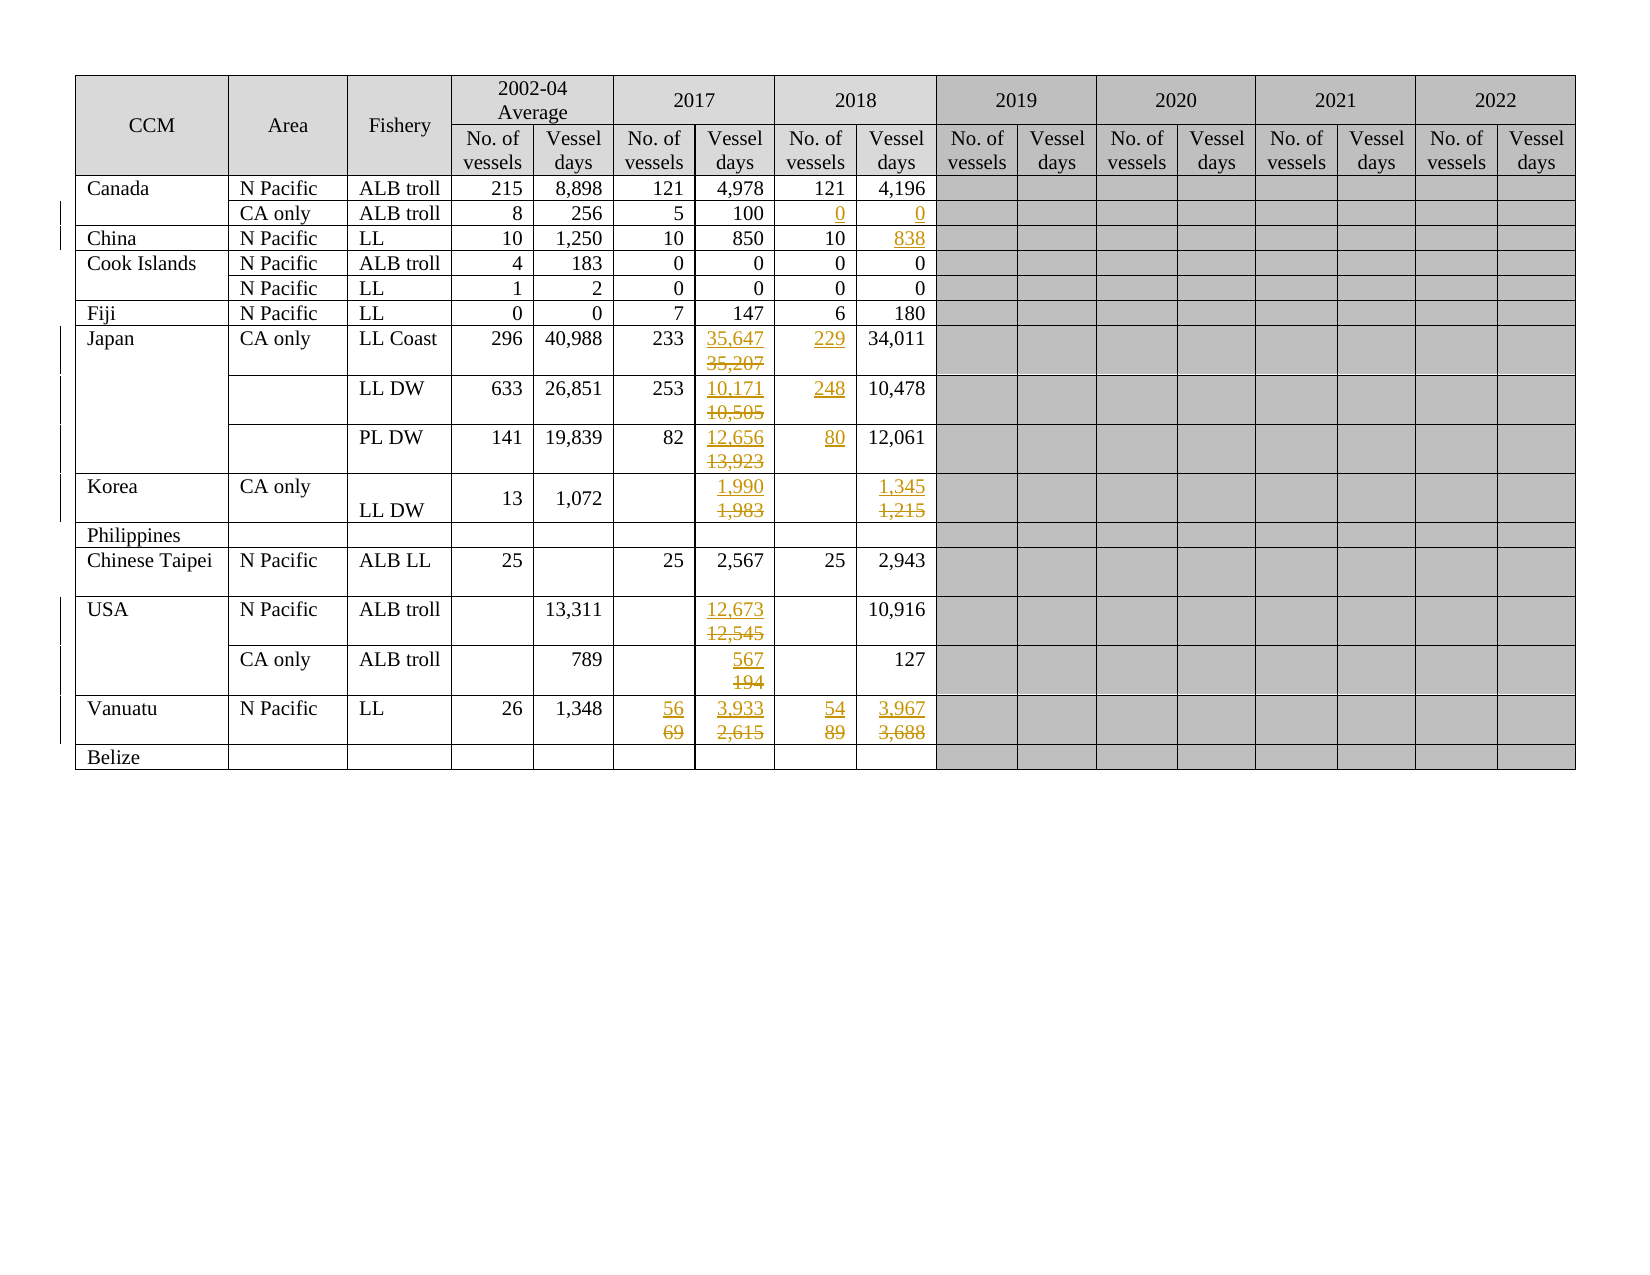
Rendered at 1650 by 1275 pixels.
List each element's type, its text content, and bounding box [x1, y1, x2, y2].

table_cell Japan [76, 326, 228, 473]
table_cell [1498, 597, 1575, 645]
table_cell [775, 326, 856, 374]
table_cell No. of vessels [614, 125, 694, 175]
table_cell [937, 276, 1017, 300]
table_cell [1178, 326, 1255, 374]
table_cell [1338, 696, 1415, 744]
table_cell [348, 523, 451, 547]
table_cell [696, 425, 774, 473]
table_cell No. of vessels [1097, 125, 1177, 175]
table_cell [1178, 376, 1255, 424]
table_cell [857, 745, 936, 769]
table_cell [775, 523, 856, 547]
table_header 2021 [1256, 76, 1415, 124]
table_header 2017 [614, 76, 774, 124]
table_cell [775, 696, 856, 744]
table_cell [775, 597, 856, 645]
table_cell [1416, 696, 1497, 744]
table_cell [1018, 326, 1096, 374]
table_cell 183 [534, 251, 613, 275]
table_cell 2,567 [696, 548, 774, 596]
table_cell [452, 745, 533, 769]
table_cell [1338, 201, 1415, 225]
table_cell 100 [696, 201, 774, 225]
table_cell [1097, 276, 1177, 300]
table_cell 26,851 [534, 376, 613, 424]
table_cell 10,916 [857, 597, 936, 645]
table_cell [1256, 548, 1337, 596]
table_cell LL [348, 226, 451, 250]
table_cell [937, 251, 1017, 275]
table_cell [1416, 597, 1497, 645]
table_cell [1416, 276, 1497, 300]
table_cell [937, 326, 1017, 374]
table_cell [229, 425, 347, 473]
table_cell 10,478 [857, 376, 936, 424]
table_cell N Pacific [229, 226, 347, 250]
table_cell 1,072 [534, 474, 613, 522]
table_cell 850 [696, 226, 774, 250]
table_cell ALB troll [348, 201, 451, 225]
table_cell 40,988 [534, 326, 613, 374]
table_cell 82 [614, 425, 694, 473]
table_cell [614, 474, 694, 522]
table_cell [1338, 276, 1415, 300]
table_cell [1018, 597, 1096, 645]
table_cell [1018, 176, 1096, 200]
table_cell 0 [614, 276, 694, 300]
table_cell CA only [229, 474, 347, 522]
table_cell [1338, 301, 1415, 325]
table_cell 233 [614, 326, 694, 374]
table_cell [937, 425, 1017, 473]
table_cell [937, 745, 1017, 769]
table_cell [1178, 176, 1255, 200]
table_cell 0 [614, 251, 694, 275]
table_cell 633 [452, 376, 533, 424]
table_cell [857, 226, 936, 250]
table_cell [1018, 474, 1096, 522]
table_cell [775, 201, 856, 225]
table_cell [1178, 251, 1255, 275]
table_cell 7 [614, 301, 694, 325]
table_cell [1338, 425, 1415, 473]
table_cell [1097, 597, 1177, 645]
table_cell N Pacific [229, 597, 347, 645]
table_cell [1256, 376, 1337, 424]
table_cell LL DW [348, 474, 451, 522]
table_cell 26 [452, 696, 533, 744]
table_cell [1097, 176, 1177, 200]
table_cell [229, 745, 347, 769]
table_cell [1256, 201, 1337, 225]
table_cell [857, 523, 936, 547]
table_cell [1416, 326, 1497, 374]
table_cell [1178, 646, 1255, 694]
table_cell 2,943 [857, 548, 936, 596]
table_cell [1498, 251, 1575, 275]
table_cell [1178, 425, 1255, 473]
table_cell [614, 597, 694, 645]
table_cell [1178, 474, 1255, 522]
table_cell [1178, 226, 1255, 250]
table_cell CA only [229, 201, 347, 225]
table_cell [348, 745, 451, 769]
table_cell [1097, 548, 1177, 596]
table_cell [775, 425, 856, 473]
table_cell [696, 597, 774, 645]
table_cell [857, 474, 936, 522]
table_cell No. of vessels [1256, 125, 1337, 175]
table_cell [1256, 696, 1337, 744]
table_cell [1097, 474, 1177, 522]
table_cell [1018, 226, 1096, 250]
table_cell [1498, 425, 1575, 473]
table_cell Chinese Taipei [76, 548, 228, 596]
table_cell [696, 326, 774, 374]
table_cell [1416, 226, 1497, 250]
table_cell [1097, 646, 1177, 694]
table_cell N Pacific [229, 176, 347, 200]
table_cell 121 [614, 176, 694, 200]
table_cell [1338, 326, 1415, 374]
table_cell Korea [76, 474, 228, 522]
table_cell LL [348, 276, 451, 300]
table_cell [1256, 425, 1337, 473]
table_header Fishery [348, 76, 451, 175]
table_cell [1498, 696, 1575, 744]
table_cell ALB troll [348, 251, 451, 275]
table_header 2020 [1097, 76, 1255, 124]
table_cell [1498, 523, 1575, 547]
table_cell [1416, 376, 1497, 424]
table_cell [1097, 523, 1177, 547]
table_cell [1256, 276, 1337, 300]
table_cell N Pacific [229, 301, 347, 325]
table_cell Vessel days [696, 125, 774, 175]
table_cell [452, 523, 533, 547]
table_cell 8 [452, 201, 533, 225]
table_cell Vessel days [1338, 125, 1415, 175]
table_cell 296 [452, 326, 533, 374]
table_cell [1416, 425, 1497, 473]
table_cell Vessel days [534, 125, 613, 175]
table_cell [614, 646, 694, 694]
table_cell [1498, 176, 1575, 200]
table_cell 13,311 [534, 597, 613, 645]
table_cell N Pacific [229, 696, 347, 744]
table_cell [696, 474, 774, 522]
table_header 2018 [775, 76, 936, 124]
table_header 2002-04 Average [452, 76, 613, 124]
table_cell Vanuatu [76, 696, 228, 744]
table_cell 215 [452, 176, 533, 200]
table_cell [452, 646, 533, 694]
table_cell 10 [452, 226, 533, 250]
table_cell [1416, 176, 1497, 200]
table_cell 0 [775, 251, 856, 275]
table_cell [1256, 226, 1337, 250]
table_cell [696, 646, 774, 694]
table_cell [775, 646, 856, 694]
table_cell 0 [452, 301, 533, 325]
table_cell [1097, 326, 1177, 374]
table_cell [857, 201, 936, 225]
table_cell [937, 226, 1017, 250]
table_cell [937, 523, 1017, 547]
table_cell LL Coast [348, 326, 451, 374]
table_cell [1338, 474, 1415, 522]
table_cell 789 [534, 646, 613, 694]
table_cell [1178, 276, 1255, 300]
table_cell Vessel days [857, 125, 936, 175]
table_cell 256 [534, 201, 613, 225]
table_cell 19,839 [534, 425, 613, 473]
table_cell [1338, 745, 1415, 769]
table_cell 8,898 [534, 176, 613, 200]
table_cell [937, 696, 1017, 744]
table_cell 4 [452, 251, 533, 275]
table_cell Canada [76, 176, 228, 225]
table_cell [1416, 548, 1497, 596]
table_cell [937, 597, 1017, 645]
table_cell [857, 696, 936, 744]
table_cell [1338, 597, 1415, 645]
table_cell [775, 745, 856, 769]
table_cell Vessel days [1178, 125, 1255, 175]
table_cell [937, 646, 1017, 694]
table_cell No. of vessels [452, 125, 533, 175]
table_cell [696, 523, 774, 547]
table_cell [1498, 301, 1575, 325]
table_cell 6 [775, 301, 856, 325]
table_cell [1178, 597, 1255, 645]
table_cell [1018, 425, 1096, 473]
table_cell [1097, 251, 1177, 275]
table_cell [1097, 376, 1177, 424]
table_cell [937, 301, 1017, 325]
table_cell USA [76, 597, 228, 694]
table_cell [1097, 201, 1177, 225]
table_cell [1338, 226, 1415, 250]
table_cell [614, 523, 694, 547]
table_cell [696, 376, 774, 424]
table_cell [1018, 745, 1096, 769]
table_cell [1178, 201, 1255, 225]
table_cell 0 [857, 251, 936, 275]
table_cell [1256, 523, 1337, 547]
table_cell [1018, 301, 1096, 325]
table_cell [534, 523, 613, 547]
table_cell [1256, 745, 1337, 769]
table_header 2019 [937, 76, 1096, 124]
table_cell [1498, 646, 1575, 694]
table_cell [937, 474, 1017, 522]
table_cell [614, 696, 694, 744]
table_cell [1498, 548, 1575, 596]
table_cell N Pacific [229, 276, 347, 300]
table_cell Belize [76, 745, 228, 769]
table_cell [1256, 301, 1337, 325]
table_cell [1416, 251, 1497, 275]
table_cell [1178, 696, 1255, 744]
table_cell PL DW [348, 425, 451, 473]
table_cell No. of vessels [1416, 125, 1497, 175]
table_cell [1018, 548, 1096, 596]
table_cell Cook Islands [76, 251, 228, 300]
table_cell [1018, 696, 1096, 744]
table_cell 34,011 [857, 326, 936, 374]
table_cell [1018, 276, 1096, 300]
table_cell [1018, 201, 1096, 225]
table_header 2022 [1416, 76, 1575, 124]
table_cell ALB troll [348, 646, 451, 694]
table_cell [1498, 276, 1575, 300]
table_cell 1 [452, 276, 533, 300]
table_cell [1018, 251, 1096, 275]
table_cell [1338, 646, 1415, 694]
table_cell [1338, 251, 1415, 275]
table_cell [1338, 176, 1415, 200]
table_cell 180 [857, 301, 936, 325]
table_cell [1256, 597, 1337, 645]
table_cell [775, 474, 856, 522]
table_cell [1178, 301, 1255, 325]
table_cell [937, 548, 1017, 596]
table_cell [696, 696, 774, 744]
table_cell [1498, 326, 1575, 374]
table_cell Fiji [76, 301, 228, 325]
table_cell [1338, 523, 1415, 547]
table_cell [1416, 474, 1497, 522]
table_cell [1097, 696, 1177, 744]
table_cell [1498, 745, 1575, 769]
table_cell 25 [614, 548, 694, 596]
table_cell N Pacific [229, 251, 347, 275]
table_cell 127 [857, 646, 936, 694]
table_cell [1416, 523, 1497, 547]
table_cell Philippines [76, 523, 228, 547]
table_cell [1178, 523, 1255, 547]
table_cell [1256, 251, 1337, 275]
table_cell [1097, 301, 1177, 325]
table_cell [1178, 745, 1255, 769]
table_cell 25 [775, 548, 856, 596]
table_cell [696, 745, 774, 769]
table_cell [937, 201, 1017, 225]
table_cell [1416, 301, 1497, 325]
table_cell [1018, 646, 1096, 694]
table_cell 12,061 [857, 425, 936, 473]
table_cell [1018, 523, 1096, 547]
table_cell 141 [452, 425, 533, 473]
table_cell [534, 548, 613, 596]
table_cell 10 [614, 226, 694, 250]
table_header CCM [76, 76, 228, 175]
table_cell [775, 376, 856, 424]
table_cell [534, 745, 613, 769]
table_cell [1097, 745, 1177, 769]
table_cell [1416, 201, 1497, 225]
table_cell ALB troll [348, 176, 451, 200]
table_cell CA only [229, 326, 347, 374]
table_cell 13 [452, 474, 533, 522]
table_header Area [229, 76, 347, 175]
table_cell [452, 597, 533, 645]
table_cell China [76, 226, 228, 250]
table_cell LL [348, 696, 451, 744]
table_cell ALB troll [348, 597, 451, 645]
table_cell 0 [534, 301, 613, 325]
table_cell [937, 376, 1017, 424]
table_cell 0 [775, 276, 856, 300]
table_cell [937, 176, 1017, 200]
table_cell [1178, 548, 1255, 596]
table_cell [1498, 376, 1575, 424]
table_cell N Pacific [229, 548, 347, 596]
table_cell [1256, 646, 1337, 694]
table_cell [229, 523, 347, 547]
table_cell CA only [229, 646, 347, 694]
table_cell [1416, 646, 1497, 694]
table_cell [229, 376, 347, 424]
table_cell 0 [857, 276, 936, 300]
table_cell 4,196 [857, 176, 936, 200]
table_cell 1,250 [534, 226, 613, 250]
table_cell ALB LL [348, 548, 451, 596]
table_cell 147 [696, 301, 774, 325]
table_cell 1,348 [534, 696, 613, 744]
table_cell 5 [614, 201, 694, 225]
table_cell [614, 745, 694, 769]
table_cell Vessel days [1018, 125, 1096, 175]
table_cell 0 [696, 251, 774, 275]
table_cell 121 [775, 176, 856, 200]
table_cell [1097, 226, 1177, 250]
table_cell [1498, 474, 1575, 522]
table_cell 0 [696, 276, 774, 300]
table_cell 4,978 [696, 176, 774, 200]
table_cell 25 [452, 548, 533, 596]
table_cell [1256, 474, 1337, 522]
table_cell [1498, 201, 1575, 225]
table_cell 2 [534, 276, 613, 300]
table_cell [1416, 745, 1497, 769]
table_cell [1256, 326, 1337, 374]
table_cell Vessel days [1498, 125, 1575, 175]
table_cell [1498, 226, 1575, 250]
table_cell LL [348, 301, 451, 325]
table_cell No. of vessels [775, 125, 856, 175]
table_cell No. of vessels [937, 125, 1017, 175]
table_cell [1018, 376, 1096, 424]
table_cell 10 [775, 226, 856, 250]
table_cell [1338, 548, 1415, 596]
table_cell [1256, 176, 1337, 200]
table_cell [1338, 376, 1415, 424]
table_cell 253 [614, 376, 694, 424]
table_cell LL DW [348, 376, 451, 424]
table_cell [1097, 425, 1177, 473]
